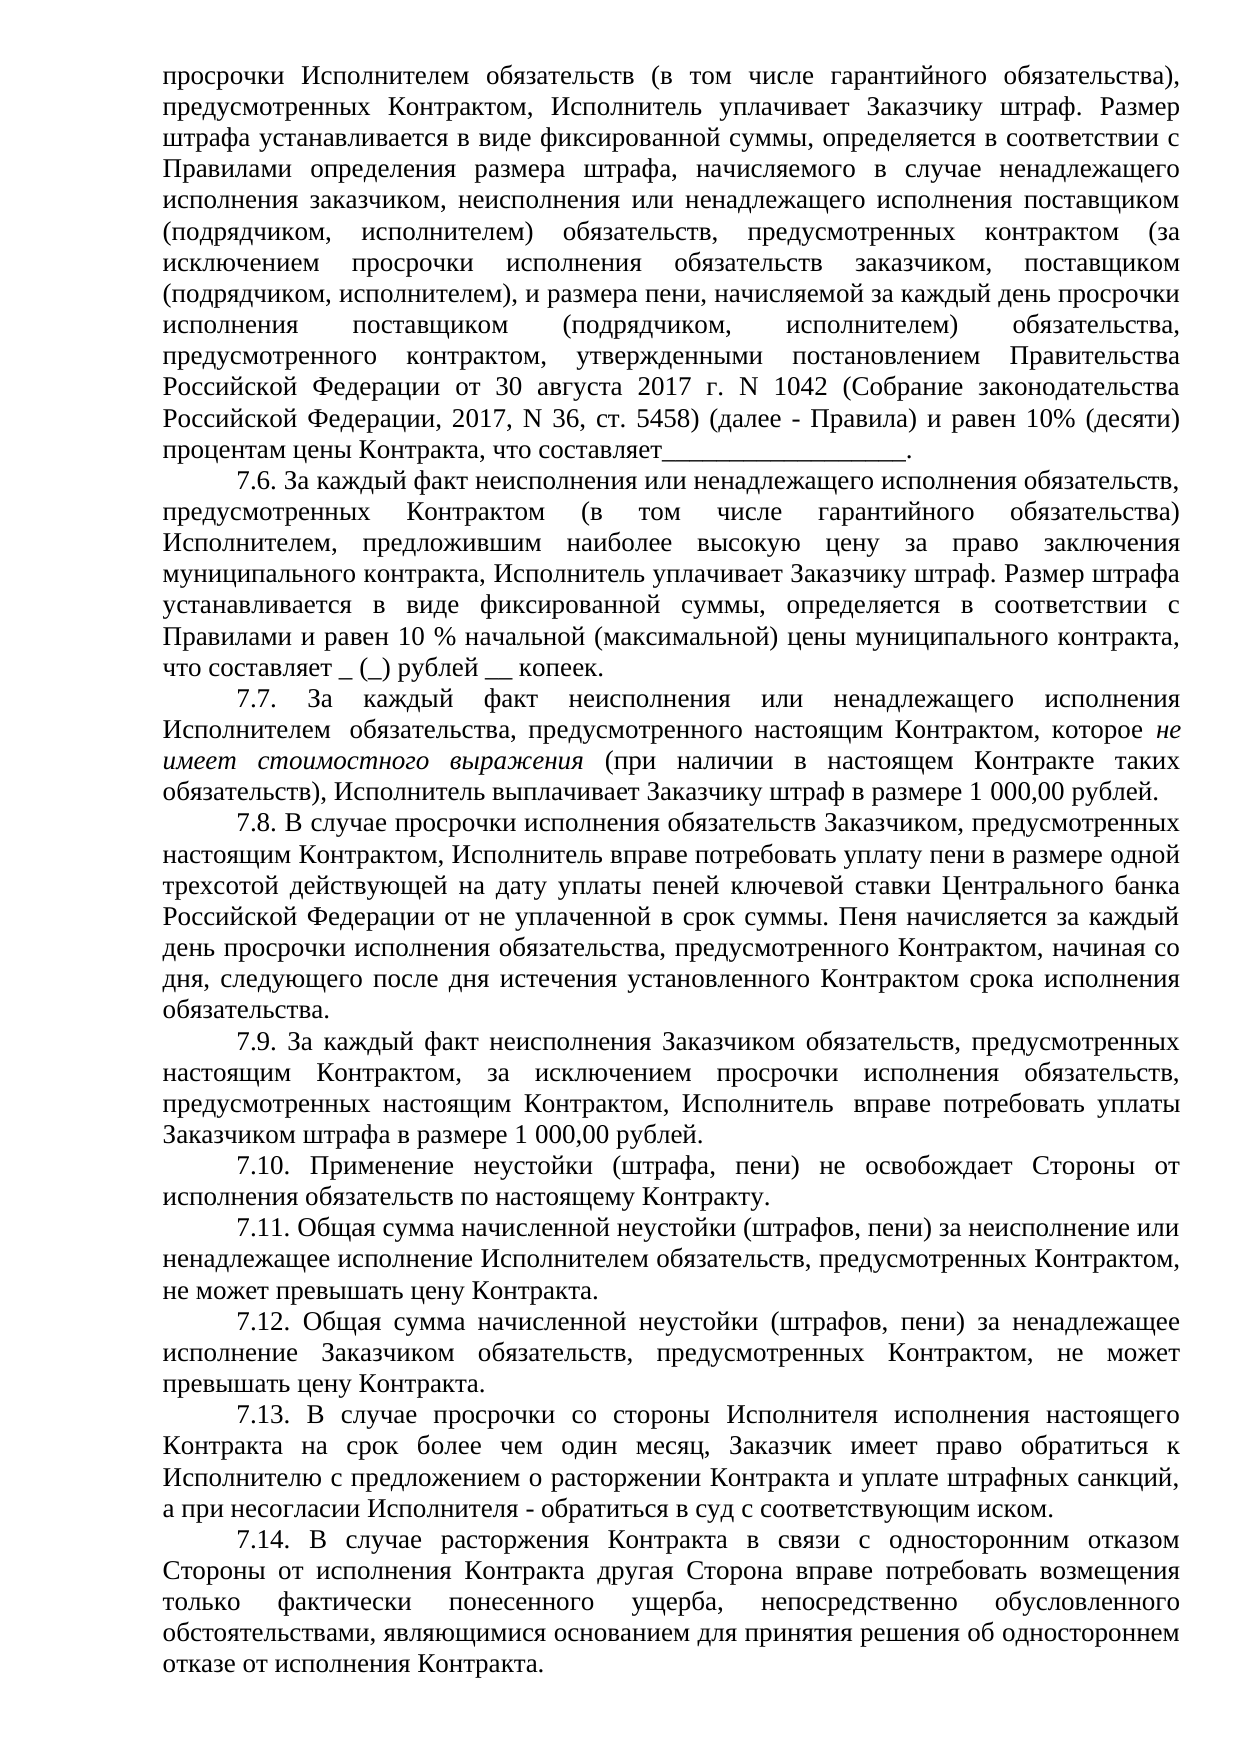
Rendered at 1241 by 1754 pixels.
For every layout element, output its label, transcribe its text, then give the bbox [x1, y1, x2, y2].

text 7.9. За каждый факт неисполнения Заказчиком обязательств, предусмотренных настоящим Контрактом, за исключением просрочки исполнения обязательств, предусмотренных настоящим Контрактом, Исполнитель вправе потребовать уплаты Заказчиком штрафа в размере 1 000,00 рублей. [162, 1024, 1181, 1149]
text 7.10. Применение неустойки (штрафа, пени) не освобождает Стороны от исполнения обязательств по настоящему Контракту. [162, 1149, 1181, 1211]
text 7.6. За каждый факт неисполнения или ненадлежащего исполнения обязательств, предусмотренных Контрактом (в том числе гарантийного обязательства) Исполнителем, предложившим наиболее высокую цену за право заключения муниципального контракта, Исполнитель уплачивает Заказчику штраф. Размер штрафа устанавливается в виде фиксированной суммы, определяется в соответствии с Правилами и равен 10 % начальной (максимальной) цены муниципального контракта, что составляет _ (_) рублей __ копеек. [162, 464, 1181, 682]
text 7.8. В случае просрочки исполнения обязательств Заказчиком, предусмотренных настоящим Контрактом, Исполнитель вправе потребовать уплату пени в размере одной трехсотой действующей на дату уплаты пеней ключевой ставки Центрального банка Российской Федерации от не уплаченной в срок суммы. Пеня начисляется за каждый день просрочки исполнения обязательства, предусмотренного Контрактом, начиная со дня, следующего после дня истечения установленного Контрактом срока исполнения обязательства. [162, 807, 1181, 1024]
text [162, 59, 1181, 464]
text 7.7. За каждый факт неисполнения или ненадлежащего исполнения Исполнителем обязательства, предусмотренного настоящим Контрактом, которое не имеет стоимостного выражения (при наличии в настоящем Контракте таких обязательств), Исполнитель выплачивает Заказчику штраф в размере 1 000,00 рублей. [162, 682, 1181, 807]
text 7.11. Общая сумма начисленной неустойки (штрафов, пени) за неисполнение или ненадлежащее исполнение Исполнителем обязательств, предусмотренных Контрактом, не может превышать цену Контракта. [162, 1211, 1181, 1305]
text 7.13. В случае просрочки со стороны Исполнителя исполнения настоящего Контракта на срок более чем один месяц, Заказчик имеет право обратиться к Исполнителю с предложением о расторжении Контракта и уплате штрафных санкций, а при несогласии Исполнителя - обратиться в суд с соответствующим иском. [162, 1398, 1181, 1523]
text 7.14. В случае расторжения Контракта в связи с односторонним отказом Стороны от исполнения Контракта другая Сторона вправе потребовать возмещения только фактически понесенного ущерба, непосредственно обусловленного обстоятельствами, являющимися основанием для принятия решения об одностороннем отказе от исполнения Контракта. [162, 1523, 1181, 1679]
text 7.12. Общая сумма начисленной неустойки (штрафов, пени) за ненадлежащее исполнение Заказчиком обязательств, предусмотренных Контрактом, не может превышать цену Контракта. [162, 1305, 1181, 1398]
